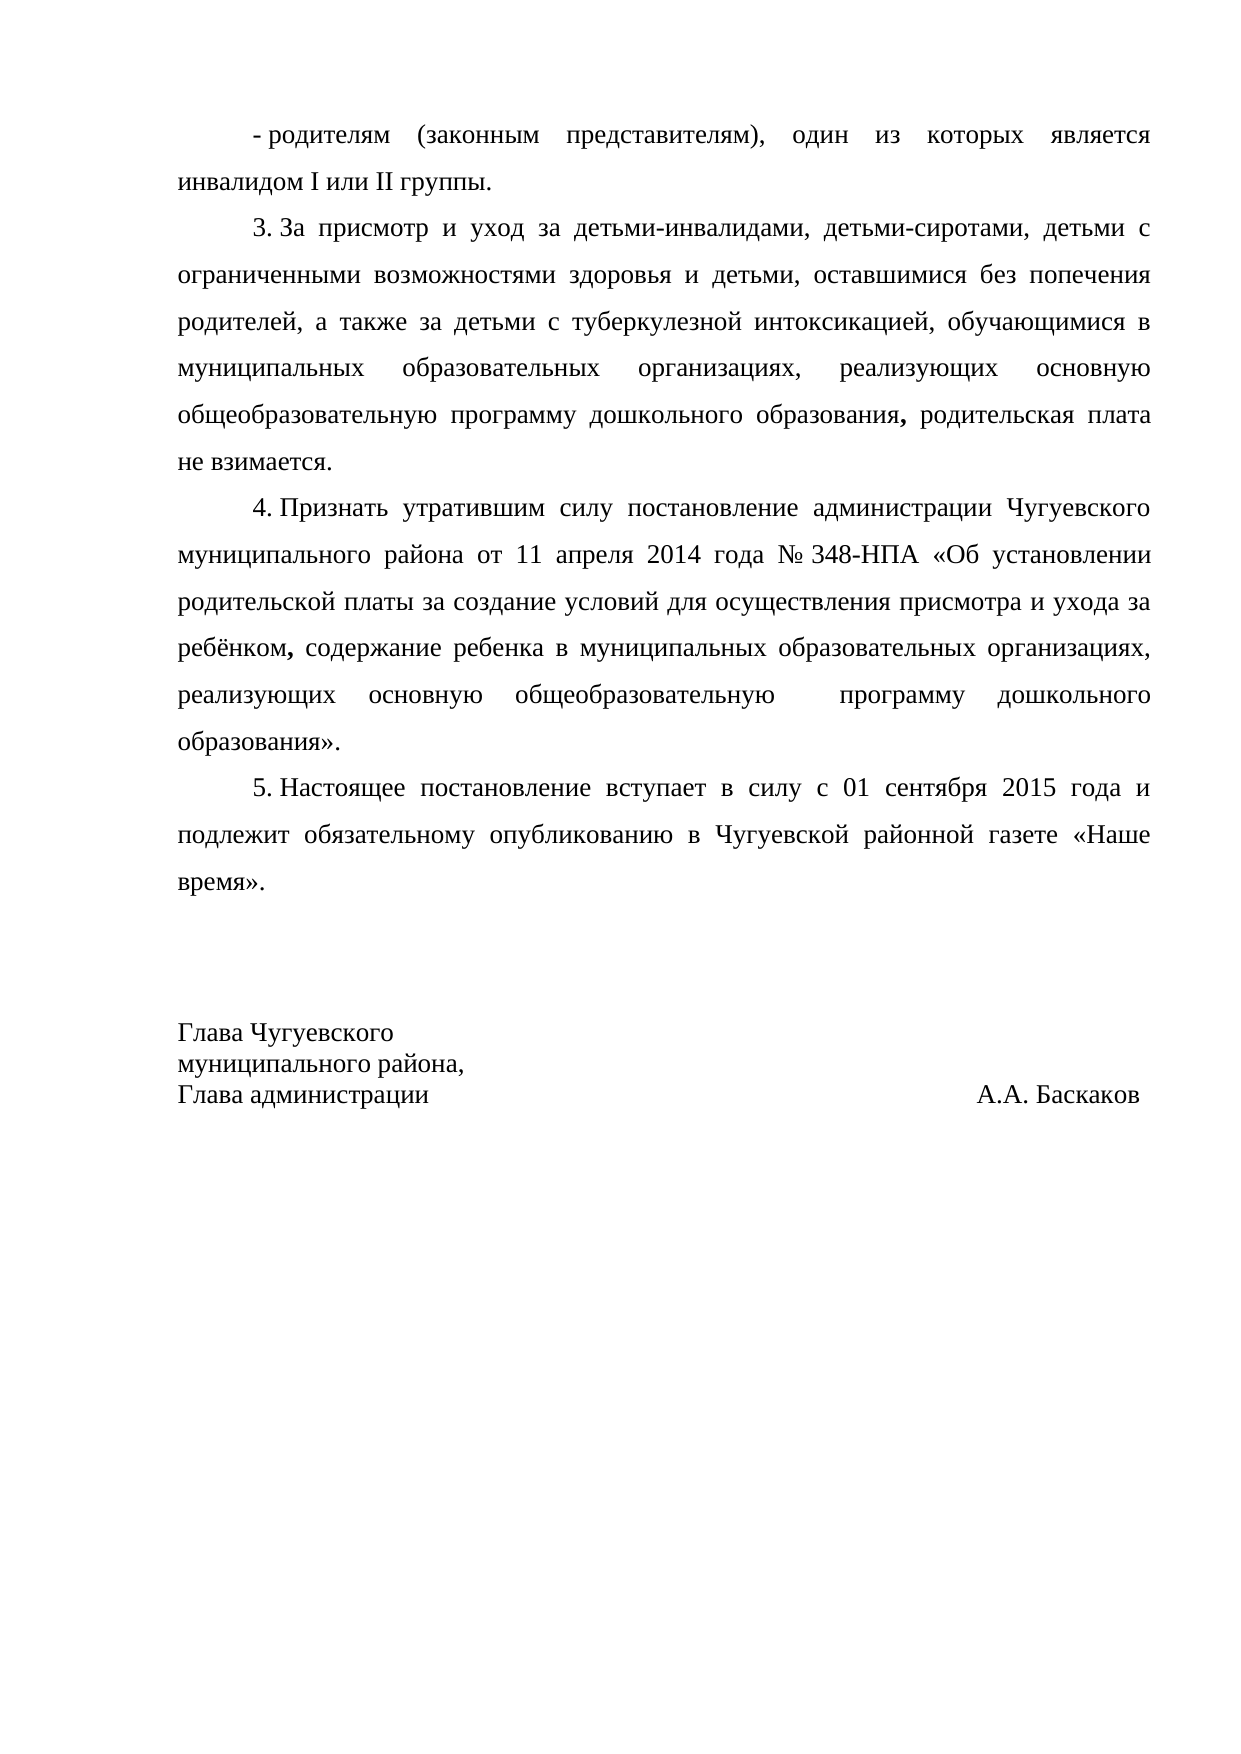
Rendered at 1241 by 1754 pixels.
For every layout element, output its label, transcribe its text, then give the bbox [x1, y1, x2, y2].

text 5. Настоящее постановление вступает в силу с 01 сентября 2015 года и подлежит обязательному опубликованию в Чугуевской районной газете «Наше время». [177, 771, 1152, 896]
text 4. Признать утратившим силу постановление администрации Чугуевского муниципального района от 11 апреля 2014 года № 348-НПА «Об установлении родительской платы за создание условий для осуществления присмотра и ухода за ребёнком, содержание ребенка в муниципальных образовательных организациях, реализующих основную общеобразовательную программу дошкольного образования». [177, 491, 1152, 756]
text муниципального района, [177, 1047, 1152, 1078]
text - родителям (законным представителям), один из которых является инвалидом I или II группы. [177, 118, 1152, 196]
text 3. За присмотр и уход за детьми-инвалидами, детьми-сиротами, детьми с ограниченными возможностями здоровья и детьми, оставшимися без попечения родителей, а также за детьми с туберкулезной интоксикацией, обучающимися в муниципальных образовательных организациях, реализующих основную общеобразовательную программу дошкольного образования, родительская плата не взимается. [177, 211, 1152, 476]
text Глава администрации А.А. Баскаков [177, 1078, 1152, 1109]
text Глава Чугуевского [177, 1016, 1152, 1047]
